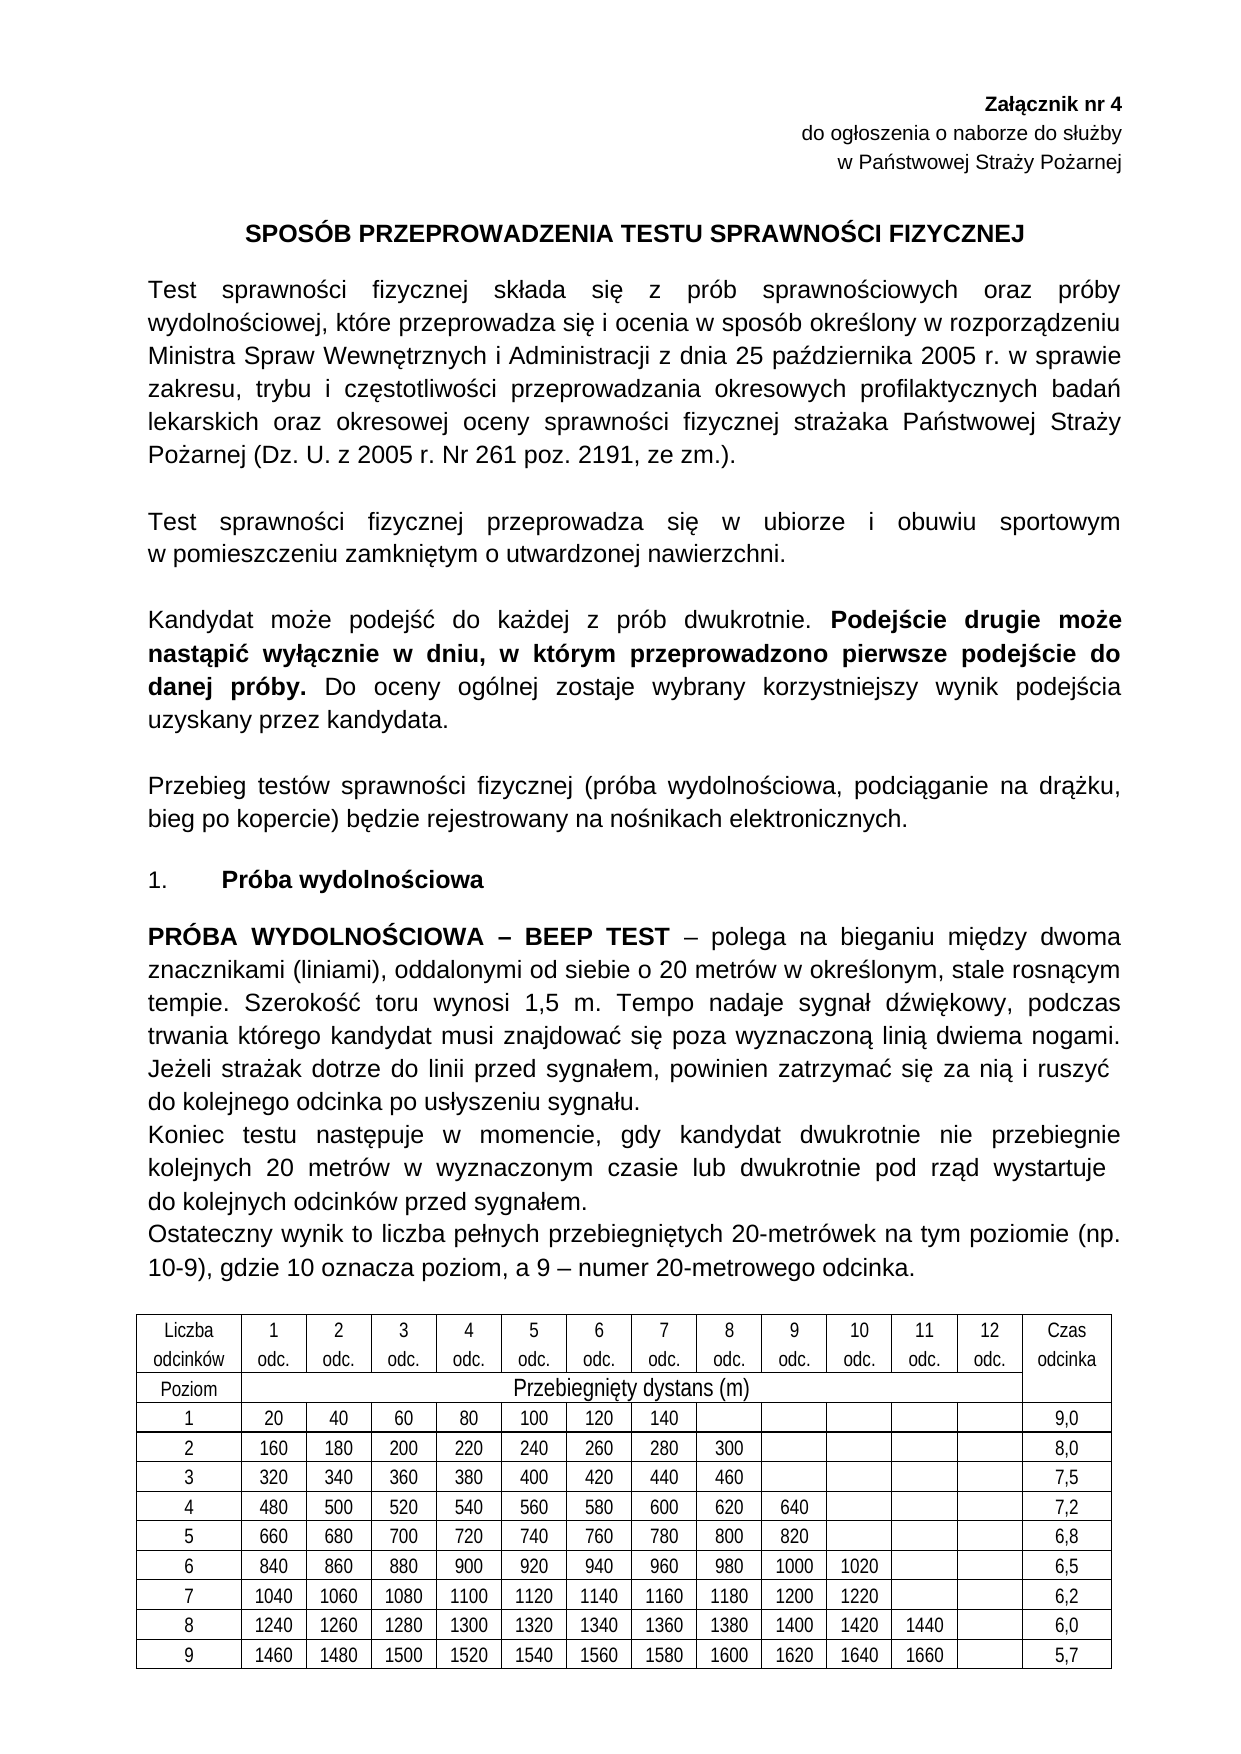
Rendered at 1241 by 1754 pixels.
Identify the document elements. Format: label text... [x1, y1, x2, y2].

table_cell 1260 [307, 1610, 371, 1638]
table_cell [892, 1403, 957, 1431]
table_cell 160 [242, 1433, 306, 1461]
table_cell 1440 [892, 1610, 957, 1638]
text w Państwowej Straży Pożarnej [738, 146, 1122, 175]
table_cell 880 [372, 1551, 436, 1579]
table_header Liczba odcinków [137, 1315, 241, 1372]
text do ogłoszenia o naborze do służby [738, 117, 1122, 146]
table_cell 940 [567, 1551, 631, 1579]
table_cell [827, 1492, 891, 1520]
table_cell 1560 [567, 1640, 631, 1668]
table_cell 220 [437, 1433, 501, 1461]
table_cell 40 [307, 1403, 371, 1431]
table_cell 340 [307, 1462, 371, 1491]
table_cell 1160 [632, 1580, 696, 1609]
table_cell 1360 [632, 1610, 696, 1638]
table_header 11 odc. [892, 1315, 957, 1372]
table_cell 560 [502, 1492, 566, 1520]
table_cell 420 [567, 1462, 631, 1491]
table_cell [827, 1521, 891, 1550]
table_cell 8,0 [1023, 1433, 1111, 1461]
table_cell [892, 1521, 957, 1550]
table_cell 1040 [242, 1580, 306, 1609]
table_header 6 odc. [567, 1315, 631, 1372]
table_cell 920 [502, 1551, 566, 1579]
table_cell 1180 [697, 1580, 761, 1609]
table_cell 1300 [437, 1610, 501, 1638]
table_cell 280 [632, 1433, 696, 1461]
table_header 1 odc. [242, 1315, 306, 1372]
text Koniec testu następuje w momencie, gdy kandydat dwukrotnie nie przebiegnie kolejnych 20 metrów w wyznaczonym czasie lub dwukrotnie pod rząd wystartuje do kolejnych odcinków przed sygnałem. [148, 1120, 1122, 1215]
table_cell [762, 1433, 826, 1461]
table_cell 2 [137, 1433, 241, 1461]
table_cell [827, 1462, 891, 1491]
text SPOSÓB PRZEPROWADZENIA TESTU SPRAWNOŚCI FIZYCZNEJ [148, 223, 1122, 247]
table_cell [958, 1551, 1022, 1579]
table_cell 1600 [697, 1640, 761, 1668]
table_cell 1400 [762, 1610, 826, 1638]
table_cell 260 [567, 1433, 631, 1461]
table_cell 680 [307, 1521, 371, 1550]
table_cell [827, 1433, 891, 1461]
table_cell 80 [437, 1403, 501, 1431]
table_cell 1380 [697, 1610, 761, 1638]
table_cell 700 [372, 1521, 436, 1550]
table_cell Poziom [137, 1373, 241, 1402]
table_cell 240 [502, 1433, 566, 1461]
table_cell 760 [567, 1521, 631, 1550]
table_cell [958, 1521, 1022, 1550]
table_cell 1580 [632, 1640, 696, 1668]
table_cell [892, 1580, 957, 1609]
table_header 3 odc. [372, 1315, 436, 1372]
table_cell [958, 1580, 1022, 1609]
table_cell 7 [137, 1580, 241, 1609]
table_cell 1500 [372, 1640, 436, 1668]
table_cell 440 [632, 1462, 696, 1491]
table_cell 20 [242, 1403, 306, 1431]
table_cell [762, 1462, 826, 1491]
table_cell 900 [437, 1551, 501, 1579]
table_header 8 odc. [697, 1315, 761, 1372]
table_cell 1240 [242, 1610, 306, 1638]
table_cell [958, 1640, 1022, 1668]
table_header 5 odc. [502, 1315, 566, 1372]
table_cell 140 [632, 1403, 696, 1431]
table_cell 1540 [502, 1640, 566, 1668]
table_cell [827, 1403, 891, 1431]
table_cell 660 [242, 1521, 306, 1550]
table_cell [892, 1433, 957, 1461]
table_cell 1460 [242, 1640, 306, 1668]
table_cell 180 [307, 1433, 371, 1461]
table_cell 6 [137, 1551, 241, 1579]
table_cell 5 [137, 1521, 241, 1550]
table_cell 620 [697, 1492, 761, 1520]
table_cell 6,2 [1023, 1580, 1111, 1609]
table_cell 3 [137, 1462, 241, 1491]
table_header 12 odc. [958, 1315, 1022, 1372]
table_cell 780 [632, 1521, 696, 1550]
table_cell 9,0 [1023, 1403, 1111, 1431]
table_cell 460 [697, 1462, 761, 1491]
table_cell 740 [502, 1521, 566, 1550]
table_cell 720 [437, 1521, 501, 1550]
table_cell 1320 [502, 1610, 566, 1638]
text Załącznik nr 4 [738, 88, 1122, 117]
table_cell 6,0 [1023, 1610, 1111, 1638]
table_cell 1080 [372, 1580, 436, 1609]
table_cell 200 [372, 1433, 436, 1461]
table_cell 820 [762, 1521, 826, 1550]
table_header 7 odc. [632, 1315, 696, 1372]
table_cell 1480 [307, 1640, 371, 1668]
table_cell 480 [242, 1492, 306, 1520]
table_header 4 odc. [437, 1315, 501, 1372]
table_cell 6,8 [1023, 1521, 1111, 1550]
table_cell 360 [372, 1462, 436, 1491]
table_cell 1060 [307, 1580, 371, 1609]
table_header 10 odc. [827, 1315, 891, 1372]
table_cell Przebiegnięty dystans (m) [242, 1373, 1022, 1402]
table_cell 400 [502, 1462, 566, 1491]
table_cell 1 [137, 1403, 241, 1431]
table_header Czas odcinka [1023, 1315, 1111, 1402]
table_header 2 odc. [307, 1315, 371, 1372]
table_cell 1620 [762, 1640, 826, 1668]
table_cell 60 [372, 1403, 436, 1431]
table_cell 1200 [762, 1580, 826, 1609]
table_cell 9 [137, 1640, 241, 1668]
table_cell 1120 [502, 1580, 566, 1609]
table_cell 640 [762, 1492, 826, 1520]
table_cell 8 [137, 1610, 241, 1638]
table_cell 5,7 [1023, 1640, 1111, 1668]
table_cell 120 [567, 1403, 631, 1431]
table_cell 6,5 [1023, 1551, 1111, 1579]
table_cell 1280 [372, 1610, 436, 1638]
table_cell 7,2 [1023, 1492, 1111, 1520]
table_cell 960 [632, 1551, 696, 1579]
table_cell 540 [437, 1492, 501, 1520]
table_cell [958, 1610, 1022, 1638]
table_cell 840 [242, 1551, 306, 1579]
table_cell 1220 [827, 1580, 891, 1609]
text PRÓBA WYDOLNOŚCIOWA – BEEP TEST – polega na bieganiu między dwoma znacznikami (liniami), oddalonymi od siebie o 20 metrów w określonym, stale rosnącym tempie. Szerokość toru wynosi 1,5 m. Tempo nadaje sygnał dźwiękowy, podczas trwania którego kandydat musi znajdować się poza wyznaczoną linią dwiema nogami. Jeżeli strażak dotrze do linii przed sygnałem, powinien zatrzymać się za nią i ruszyć do kolejnego odcinka po usłyszeniu sygnału. [148, 922, 1122, 1116]
table_cell [892, 1492, 957, 1520]
table_cell 1020 [827, 1551, 891, 1579]
list Próba wydolnościowa [148, 865, 1122, 894]
table_cell [958, 1433, 1022, 1461]
table_cell 1000 [762, 1551, 826, 1579]
table_cell 1660 [892, 1640, 957, 1668]
table_cell 320 [242, 1462, 306, 1491]
table_cell 600 [632, 1492, 696, 1520]
table_cell 4 [137, 1492, 241, 1520]
text Ostateczny wynik to liczba pełnych przebiegniętych 20-metrówek na tym poziomie (np. 10-9), gdzie 10 oznacza poziom, a 9 – numer 20-metrowego odcinka. [148, 1219, 1122, 1281]
table_header 9 odc. [762, 1315, 826, 1372]
table_cell [762, 1403, 826, 1431]
table_cell 380 [437, 1462, 501, 1491]
table_cell [958, 1492, 1022, 1520]
table_cell [958, 1403, 1022, 1431]
text Kandydat może podejść do każdej z prób dwukrotnie. Podejście drugie może nastąpić wyłącznie w dniu, w którym przeprowadzono pierwsze podejście do danej próby. Do oceny ogólnej zostaje wybrany korzystniejszy wynik podejścia uzyskany przez kandydata. [148, 606, 1122, 733]
table_cell 100 [502, 1403, 566, 1431]
table_cell 580 [567, 1492, 631, 1520]
table_cell 500 [307, 1492, 371, 1520]
text Test sprawności fizycznej składa się z prób sprawnościowych oraz próby wydolnościowej, które przeprowadza się i ocenia w sposób określony w rozporządzeniu Ministra Spraw Wewnętrznych i Administracji z dnia 25 października 2005 r. w sprawie zakresu, trybu i częstotliwości przeprowadzania okresowych profilaktycznych badań lekarskich oraz okresowej oceny sprawności fizycznej strażaka Państwowej Straży Pożarnej (Dz. U. z 2005 r. Nr 261 poz. 2191, ze zm.). [148, 275, 1122, 469]
table_cell 520 [372, 1492, 436, 1520]
table_cell 1640 [827, 1640, 891, 1668]
table_cell 1100 [437, 1580, 501, 1609]
table_cell 980 [697, 1551, 761, 1579]
table_cell 1420 [827, 1610, 891, 1638]
table_cell 300 [697, 1433, 761, 1461]
text Test sprawności fizycznej przeprowadza się w ubiorze i obuwiu sportowym w pomieszczeniu zamkniętym o utwardzonej nawierzchni. [148, 506, 1122, 568]
table_cell 860 [307, 1551, 371, 1579]
table_cell [958, 1462, 1022, 1491]
table_cell [697, 1403, 761, 1431]
table_cell 1340 [567, 1610, 631, 1638]
table_cell 7,5 [1023, 1462, 1111, 1491]
table_cell 1140 [567, 1580, 631, 1609]
table_cell 1520 [437, 1640, 501, 1668]
table_cell [892, 1462, 957, 1491]
text Przebieg testów sprawności fizycznej (próba wydolnościowa, podciąganie na drążku, bieg po kopercie) będzie rejestrowany na nośnikach elektronicznych. [148, 771, 1122, 832]
table_cell 800 [697, 1521, 761, 1550]
table_cell [892, 1551, 957, 1579]
